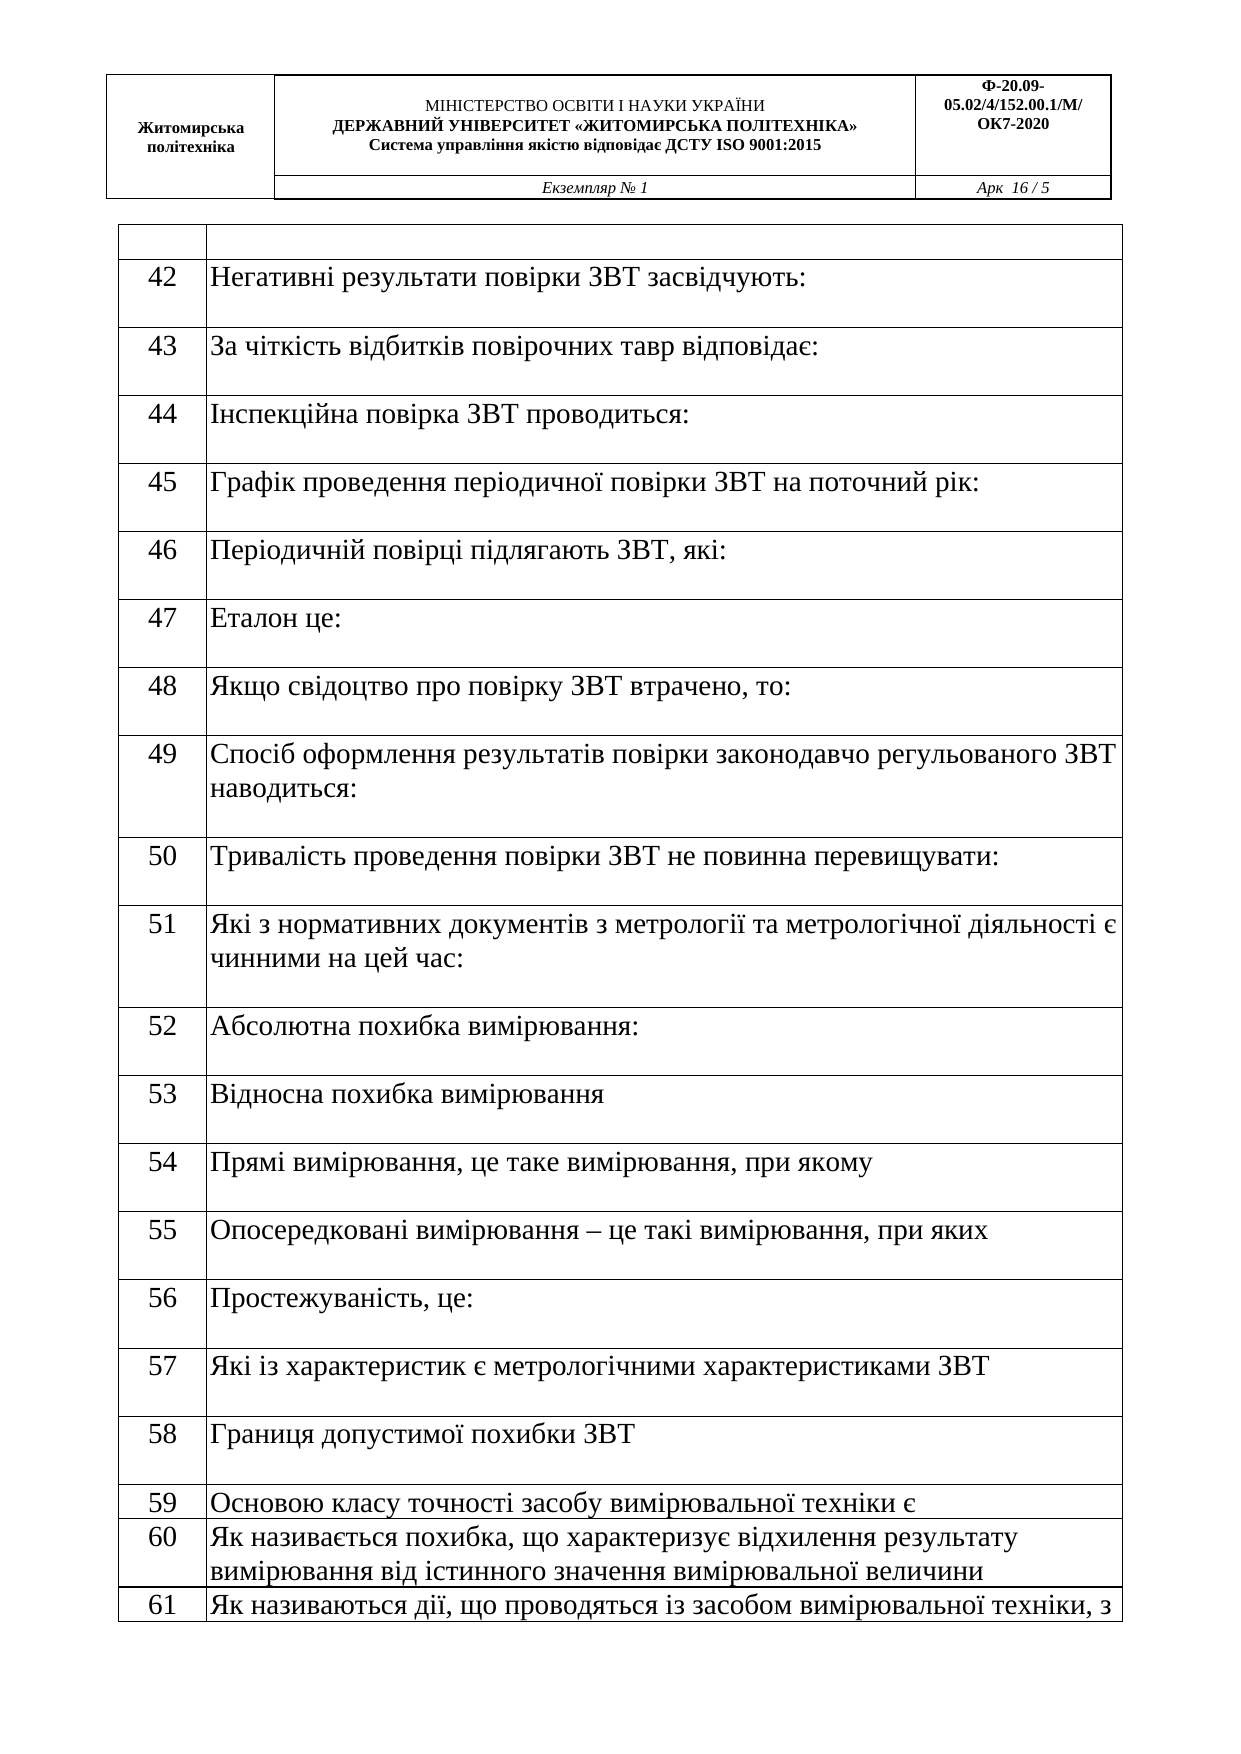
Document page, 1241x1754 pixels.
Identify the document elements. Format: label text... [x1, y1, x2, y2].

table_cell 49 [119, 736, 206, 837]
table_cell 57 [119, 1349, 206, 1416]
table_cell Абсолютна похибка вимірювання: [207, 1008, 1122, 1075]
table_cell Простежуваність, це: [207, 1280, 1122, 1347]
table_cell 61 [119, 1588, 206, 1621]
table_cell 54 [119, 1144, 206, 1211]
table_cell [207, 225, 1122, 258]
table_cell Опосередковані вимірювання – це такі вимірювання, при яких [207, 1212, 1122, 1279]
table_cell 48 [119, 668, 206, 735]
table_cell 53 [119, 1076, 206, 1143]
table_cell 45 [119, 464, 206, 531]
table_cell Відносна похибка вимірювання [207, 1076, 1122, 1143]
table_cell 56 [119, 1280, 206, 1347]
table_cell Які із характеристик є метрологічними характеристиками ЗВТ [207, 1349, 1122, 1416]
table_cell 59 [119, 1485, 206, 1518]
table_cell 51 [119, 906, 206, 1007]
table_cell За чіткість відбитків повірочних тавр відповідає: [207, 328, 1122, 395]
table_cell Якщо свідоцтво про повірку ЗВТ втрачено, то: [207, 668, 1122, 735]
table_cell Періодичній повірці підлягають ЗВТ, які: [207, 532, 1122, 599]
table_cell Як називається похибка, що характеризує відхилення результату вимірювання від істинного значення вимірювальної величини [207, 1519, 1122, 1586]
table_cell 47 [119, 600, 206, 667]
table_cell 41 [119, 225, 206, 258]
table_cell Еталон це: [207, 600, 1122, 667]
table_cell Прямі вимірювання, це таке вимірювання, при якому [207, 1144, 1122, 1211]
table_cell Негативні результати повірки ЗВТ засвідчують: [207, 260, 1122, 327]
table_cell 50 [119, 838, 206, 905]
table_cell Тривалість проведення повірки ЗВТ не повинна перевищувати: [207, 838, 1122, 905]
table_cell 55 [119, 1212, 206, 1279]
table_cell 42 [119, 260, 206, 327]
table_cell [207, 1588, 1122, 1621]
table_cell 46 [119, 532, 206, 599]
table_cell Які з нормативних документів з метрології та метрологічної діяльності є чинними на цей час: [207, 906, 1122, 1007]
table_cell Границя допустимої похибки ЗВТ [207, 1417, 1122, 1484]
table_cell 60 [119, 1519, 206, 1586]
table_cell Інспекційна повірка ЗВТ проводиться: [207, 396, 1122, 463]
table_cell 43 [119, 328, 206, 395]
table_cell 58 [119, 1417, 206, 1484]
table_cell Спосіб оформлення результатів повірки законодавчо регульованого ЗВТ наводиться: [207, 736, 1122, 837]
table_cell Графік проведення періодичної повірки ЗВТ на поточний рік: [207, 464, 1122, 531]
table_cell 44 [119, 396, 206, 463]
table_cell Основою класу точності засобу вимірювальної техніки є [207, 1485, 1122, 1518]
table_cell 52 [119, 1008, 206, 1075]
